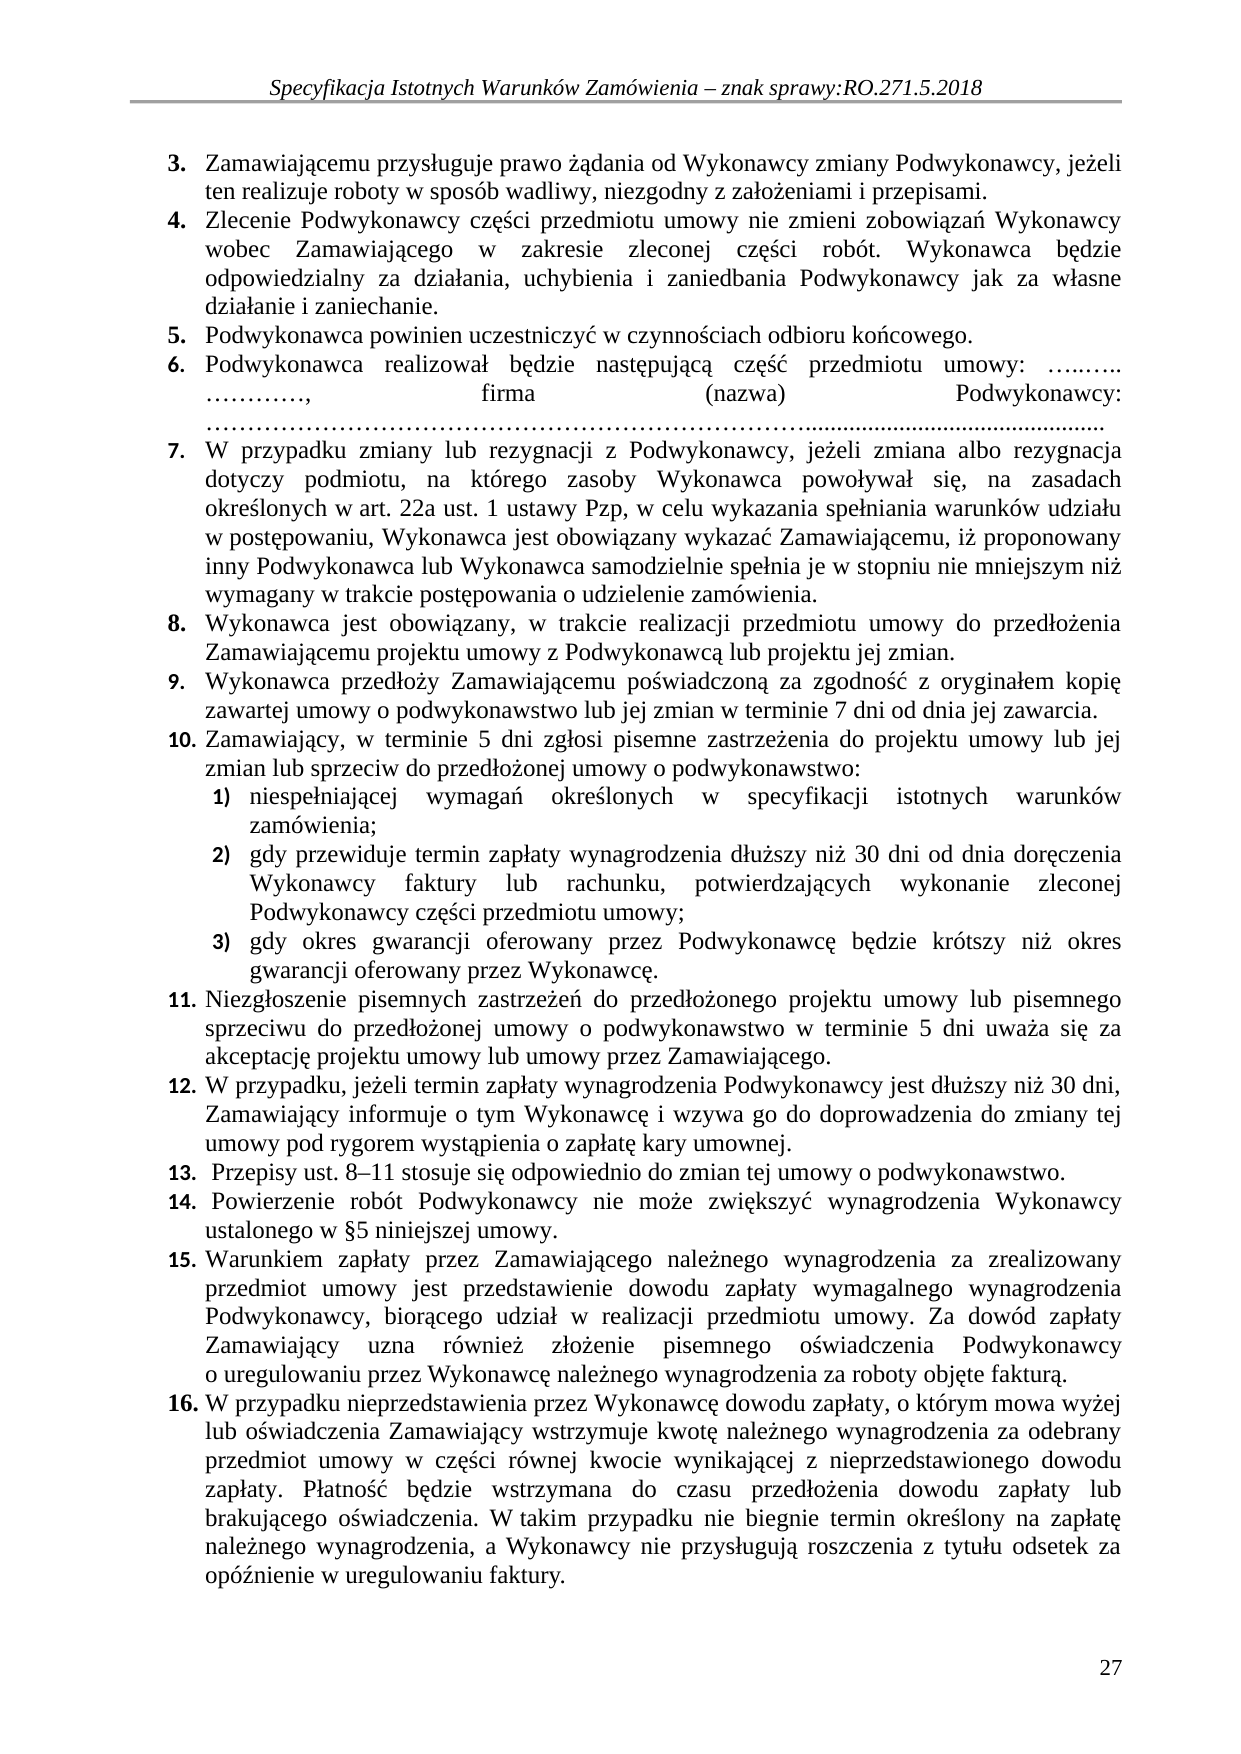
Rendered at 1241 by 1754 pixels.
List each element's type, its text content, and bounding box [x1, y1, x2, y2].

list Warunkiem zapłaty przez Zamawiającego należnego wynagrodzenia za zrealizowany przedmiot umowy jest przedstawienie dowodu zapłaty wymagalnego wynagrodzenia Podwykonawcy, biorącego udział w realizacji przedmiotu umowy. Za dowód zapłaty Zamawiający uzna również złożenie pisemnego oświadczenia Podwykonawcy o uregulowaniu przez Wykonawcę należnego wynagrodzenia za roboty objęte fakturą. [167, 1244, 1122, 1388]
list gdy okres gwarancji oferowany przez Podwykonawcę będzie krótszy niż okres gwarancji oferowany przez Wykonawcę. [212, 926, 1122, 984]
list Zamawiający, w terminie 5 dni zgłosi pisemne zastrzeżenia do projektu umowy lub jej zmian lub sprzeciw do przedłożonej umowy o podwykonawstwo: [167, 724, 1122, 781]
list W przypadku, jeżeli termin zapłaty wynagrodzenia Podwykonawcy jest dłuższy niż 30 dni, Zamawiający informuje o tym Wykonawcę i wzywa go do doprowadzenia do zmiany tej umowy pod rygorem wystąpienia o zapłatę kary umownej. [167, 1070, 1122, 1157]
list Podwykonawca realizował będzie następującą część przedmiotu umowy: …..…..…………, firma (nazwa) Podwykonawcy: ………………………………………………………………................................................ [167, 349, 1122, 436]
list W przypadku zmiany lub rezygnacji z Podwykonawcy, jeżeli zmiana albo rezygnacja dotyczy podmiotu, na którego zasoby Wykonawca powoływał się, na zasadach określonych w art. 22a ust. 1 ustawy Pzp, w celu wykazania spełniania warunków udziału w postępowaniu, Wykonawca jest obowiązany wykazać Zamawiającemu, iż proponowany inny Podwykonawca lub Wykonawca samodzielnie spełnia je w stopniu nie mniejszym niż wymagany w trakcie postępowania o udzielenie zamówienia. [167, 436, 1122, 608]
list Zlecenie Podwykonawcy części przedmiotu umowy nie zmieni zobowiązań Wykonawcy wobec Zamawiającego w zakresie zleconej części robót. Wykonawca będzie odpowiedzialny za działania, uchybienia i zaniedbania Podwykonawcy jak za własne działanie i zaniechanie. [167, 205, 1122, 320]
list Powierzenie robót Podwykonawcy nie może zwiększyć wynagrodzenia Wykonawcy ustalonego w §5 niniejszej umowy. [167, 1186, 1122, 1244]
list Przepisy ust. 8–11 stosuje się odpowiednio do zmian tej umowy o podwykonawstwo. [167, 1157, 1122, 1186]
list niespełniającej wymagań określonych w specyfikacji istotnych warunków zamówienia; [212, 781, 1122, 839]
list Wykonawca przedłoży Zamawiającemu poświadczoną za zgodność z oryginałem kopię zawartej umowy o podwykonawstwo lub jej zmian w terminie 7 dni od dnia jej zawarcia. [167, 666, 1122, 724]
list gdy przewiduje termin zapłaty wynagrodzenia dłuższy niż 30 dni od dnia doręczenia Wykonawcy faktury lub rachunku, potwierdzających wykonanie zleconej Podwykonawcy części przedmiotu umowy; [212, 839, 1122, 926]
list Wykonawca jest obowiązany, w trakcie realizacji przedmiotu umowy do przedłożenia Zamawiającemu projektu umowy z Podwykonawcą lub projektu jej zmian. [167, 608, 1122, 666]
list Zamawiającemu przysługuje prawo żądania od Wykonawcy zmiany Podwykonawcy, jeżeli ten realizuje roboty w sposób wadliwy, niezgodny z założeniami i przepisami. [167, 148, 1122, 205]
list Niezgłoszenie pisemnych zastrzeżeń do przedłożonego projektu umowy lub pisemnego sprzeciwu do przedłożonej umowy o podwykonawstwo w terminie 5 dni uważa się za akceptację projektu umowy lub umowy przez Zamawiającego. [167, 984, 1122, 1070]
list W przypadku nieprzedstawienia przez Wykonawcę dowodu zapłaty, o którym mowa wyżej lub oświadczenia Zamawiający wstrzymuje kwotę należnego wynagrodzenia za odebrany przedmiot umowy w części równej kwocie wynikającej z nieprzedstawionego dowodu zapłaty. Płatność będzie wstrzymana do czasu przedłożenia dowodu zapłaty lub brakującego oświadczenia. W takim przypadku nie biegnie termin określony na zapłatę należnego wynagrodzenia, a Wykonawcy nie przysługują roszczenia z tytułu odsetek za opóźnienie w uregulowaniu faktury. [167, 1388, 1122, 1589]
list Podwykonawca powinien uczestniczyć w czynnościach odbioru końcowego. [167, 320, 1122, 349]
